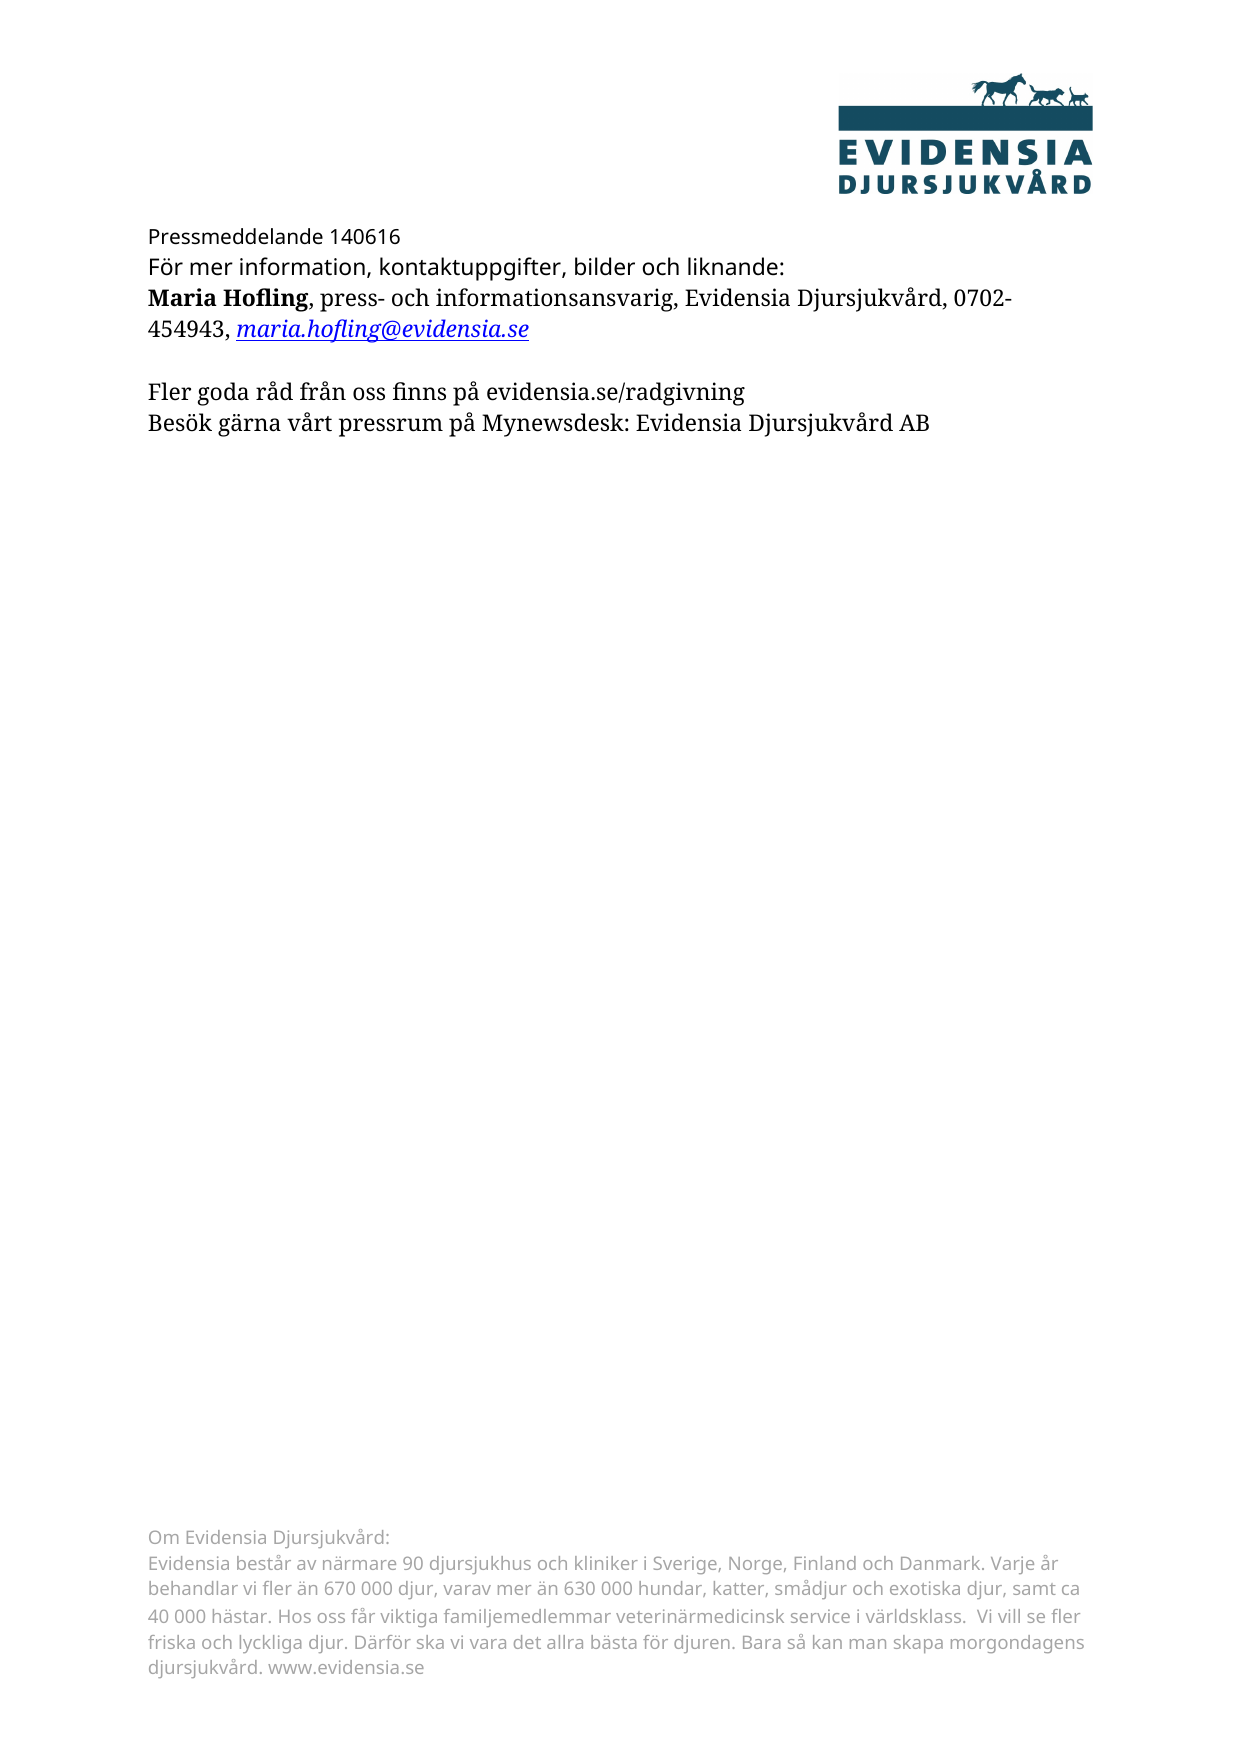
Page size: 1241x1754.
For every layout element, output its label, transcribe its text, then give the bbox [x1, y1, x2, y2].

text För mer information, kontaktuppgifter, bilder och liknande: [148, 251, 1093, 282]
text Besök gärna vårt pressrum på Mynewsdesk: Evidensia Djursjukvård AB [148, 407, 1093, 438]
picture [838, 73, 1093, 194]
text Fler goda råd från oss finns på evidensia.se/radgivning [148, 376, 1093, 407]
text Maria Hofling, press- och informationsansvarig, Evidensia Djursjukvård, 0702-454943, maria.hofling@evidensia.se [148, 282, 1093, 345]
